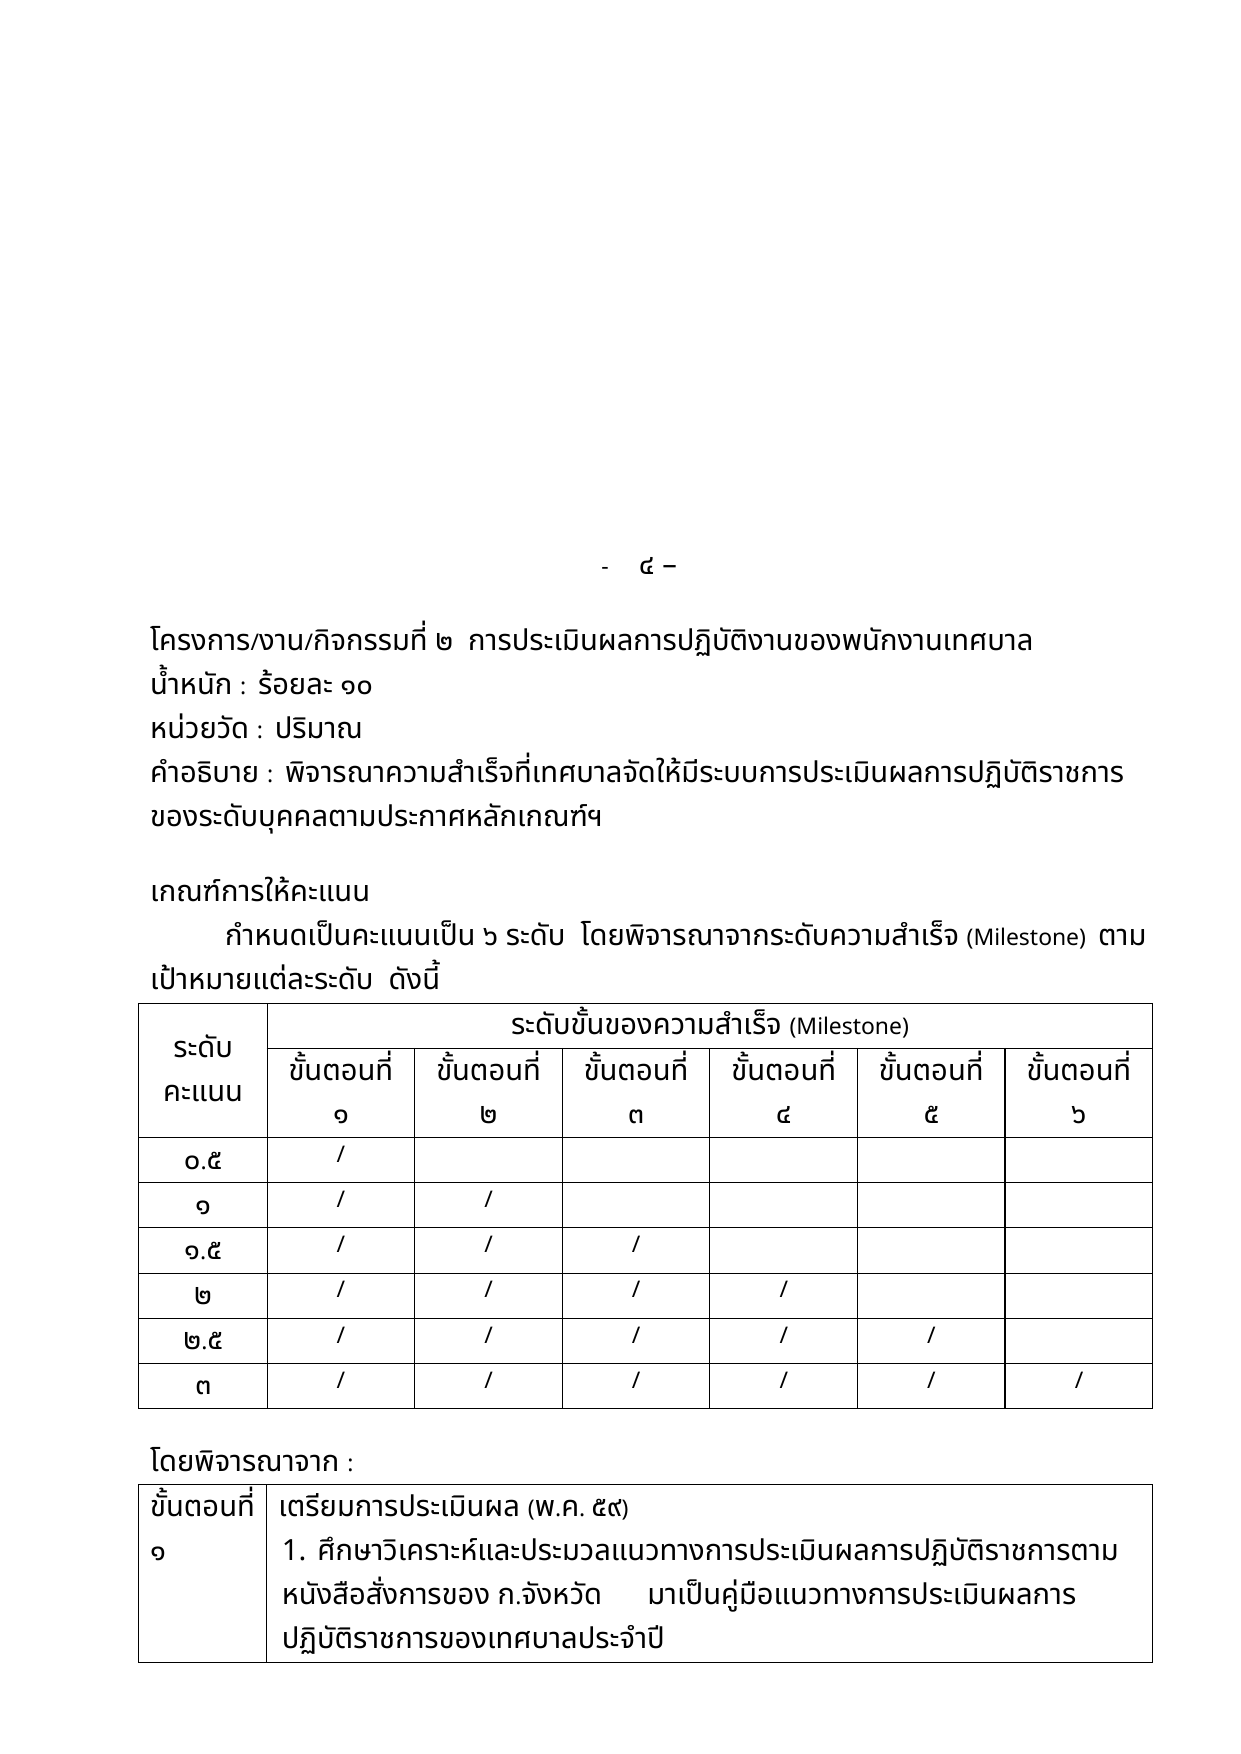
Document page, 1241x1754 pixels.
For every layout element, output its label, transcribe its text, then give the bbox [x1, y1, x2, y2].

table_cell / [415, 1274, 562, 1317]
table_cell ๒ [139, 1274, 267, 1317]
table_cell ขั้นตอนที่ ๓ [563, 1049, 709, 1137]
table_cell / [268, 1364, 414, 1408]
table_header ขั้นตอนที่ ๑ [139, 1485, 266, 1662]
table_cell / [415, 1183, 562, 1227]
table_cell / [710, 1319, 857, 1363]
table_cell / [710, 1364, 857, 1408]
table_cell [1006, 1138, 1152, 1182]
list น้ำหนัก : ร้อยละ ๑๐ [150, 663, 1165, 707]
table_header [267, 1485, 1152, 1662]
table_cell / [563, 1364, 709, 1408]
table_cell [1006, 1183, 1152, 1227]
table_cell / [710, 1274, 857, 1317]
table_cell [710, 1138, 857, 1182]
table_cell [1006, 1228, 1152, 1272]
table_cell [858, 1183, 1004, 1227]
list เกณฑ์การให้คะแนน [150, 871, 1165, 915]
table_cell / [415, 1319, 562, 1363]
table_cell [710, 1183, 857, 1227]
table_cell / [268, 1183, 414, 1227]
table_cell / [268, 1319, 414, 1363]
table_cell [710, 1228, 857, 1272]
table_cell ขั้นตอนที่ ๕ [858, 1049, 1004, 1137]
table_cell / [563, 1228, 709, 1272]
table_cell / [858, 1364, 1004, 1408]
list โดยพิจารณาจาก : [150, 1440, 1165, 1484]
table_header ระดับขั้นของความสำเร็จ (Milestone) [268, 1004, 1152, 1048]
table_cell / [563, 1274, 709, 1317]
table_cell / [415, 1364, 562, 1408]
table_cell [1006, 1319, 1152, 1363]
table_cell ขั้นตอนที่ ๖ [1006, 1049, 1152, 1137]
table_cell ๒.๕ [139, 1319, 267, 1363]
table_cell ขั้นตอนที่ ๒ [415, 1049, 562, 1137]
table_cell [563, 1138, 709, 1182]
table_cell / [1006, 1364, 1152, 1408]
table_cell ๐.๕ [139, 1138, 267, 1182]
list หน่วยวัด : ปริมาณ [150, 707, 1165, 751]
table_cell [858, 1228, 1004, 1272]
table_cell / [858, 1319, 1004, 1363]
list คำอธิบาย : พิจารณาความสำเร็จที่เทศบาลจัดให้มีระบบการประเมินผลการปฏิบัติราชการของระดับบุคคลตามประกาศหลักเกณฑ์ฯ [150, 751, 1165, 839]
table_cell ๑ [139, 1183, 267, 1227]
table_cell / [563, 1319, 709, 1363]
table_cell / [268, 1228, 414, 1272]
table_cell ขั้นตอนที่ ๔ [710, 1049, 857, 1137]
list โครงการ/งาน/กิจกรรมที่ ๒ การประเมินผลการปฏิบัติงานของพนักงานเทศบาล [150, 619, 1165, 663]
table_cell / [268, 1138, 414, 1182]
table_cell ขั้นตอนที่ ๑ [268, 1049, 414, 1137]
table_cell [1006, 1274, 1152, 1317]
table_cell / [415, 1228, 562, 1272]
table_cell [415, 1138, 562, 1182]
table_cell [563, 1183, 709, 1227]
table_header ระดับคะแนน [139, 1004, 267, 1137]
list ๔ – [112, 544, 1165, 588]
table_cell ๓ [139, 1364, 267, 1408]
table_cell [858, 1274, 1004, 1317]
table_cell [858, 1138, 1004, 1182]
table_cell / [268, 1274, 414, 1317]
table_cell ๑.๕ [139, 1228, 267, 1272]
list กำหนดเป็นคะแนนเป็น ๖ ระดับ โดยพิจารณาจากระดับความสำเร็จ (Milestone) ตามเป้าหมายแต่ละระดับ ดังนี้ [150, 915, 1165, 1003]
